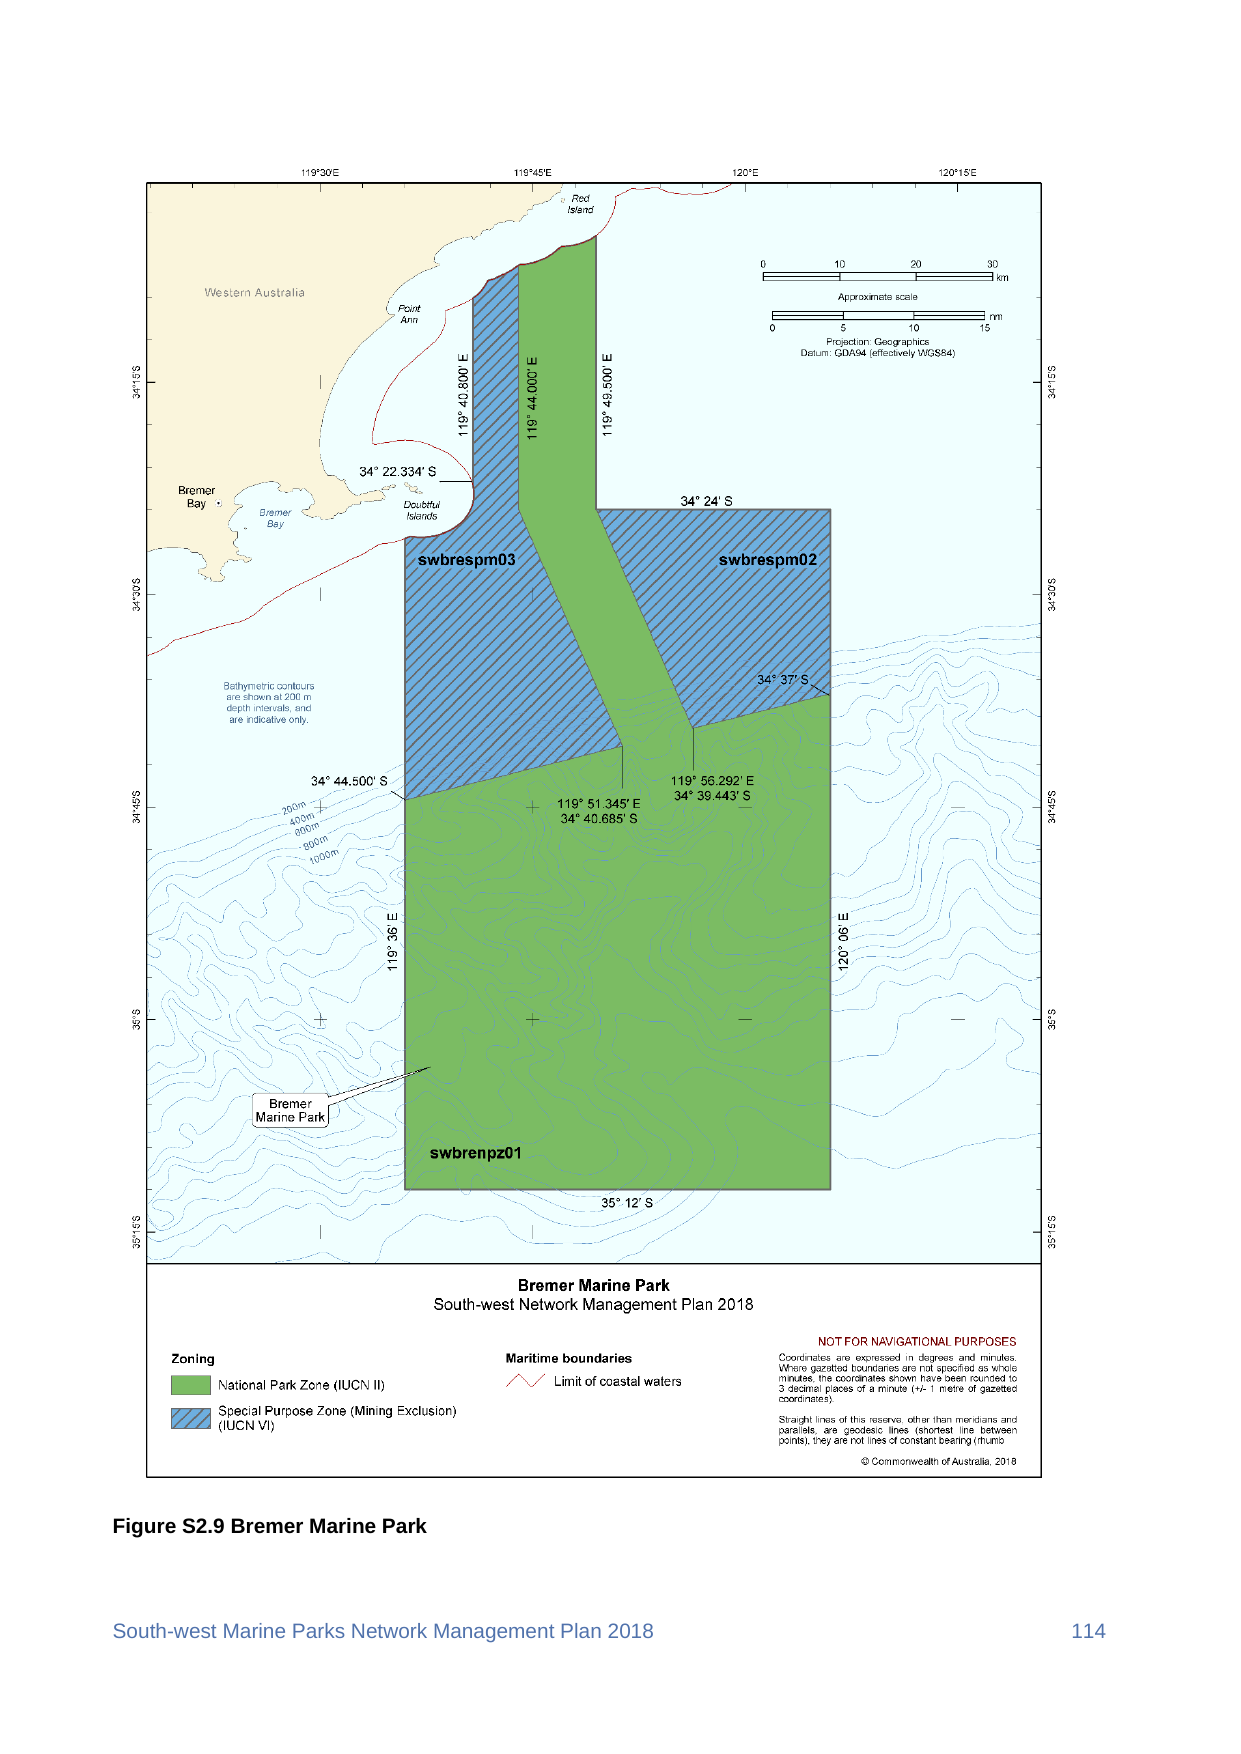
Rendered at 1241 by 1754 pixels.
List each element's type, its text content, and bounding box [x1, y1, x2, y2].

picture [112, 150, 1075, 1511]
